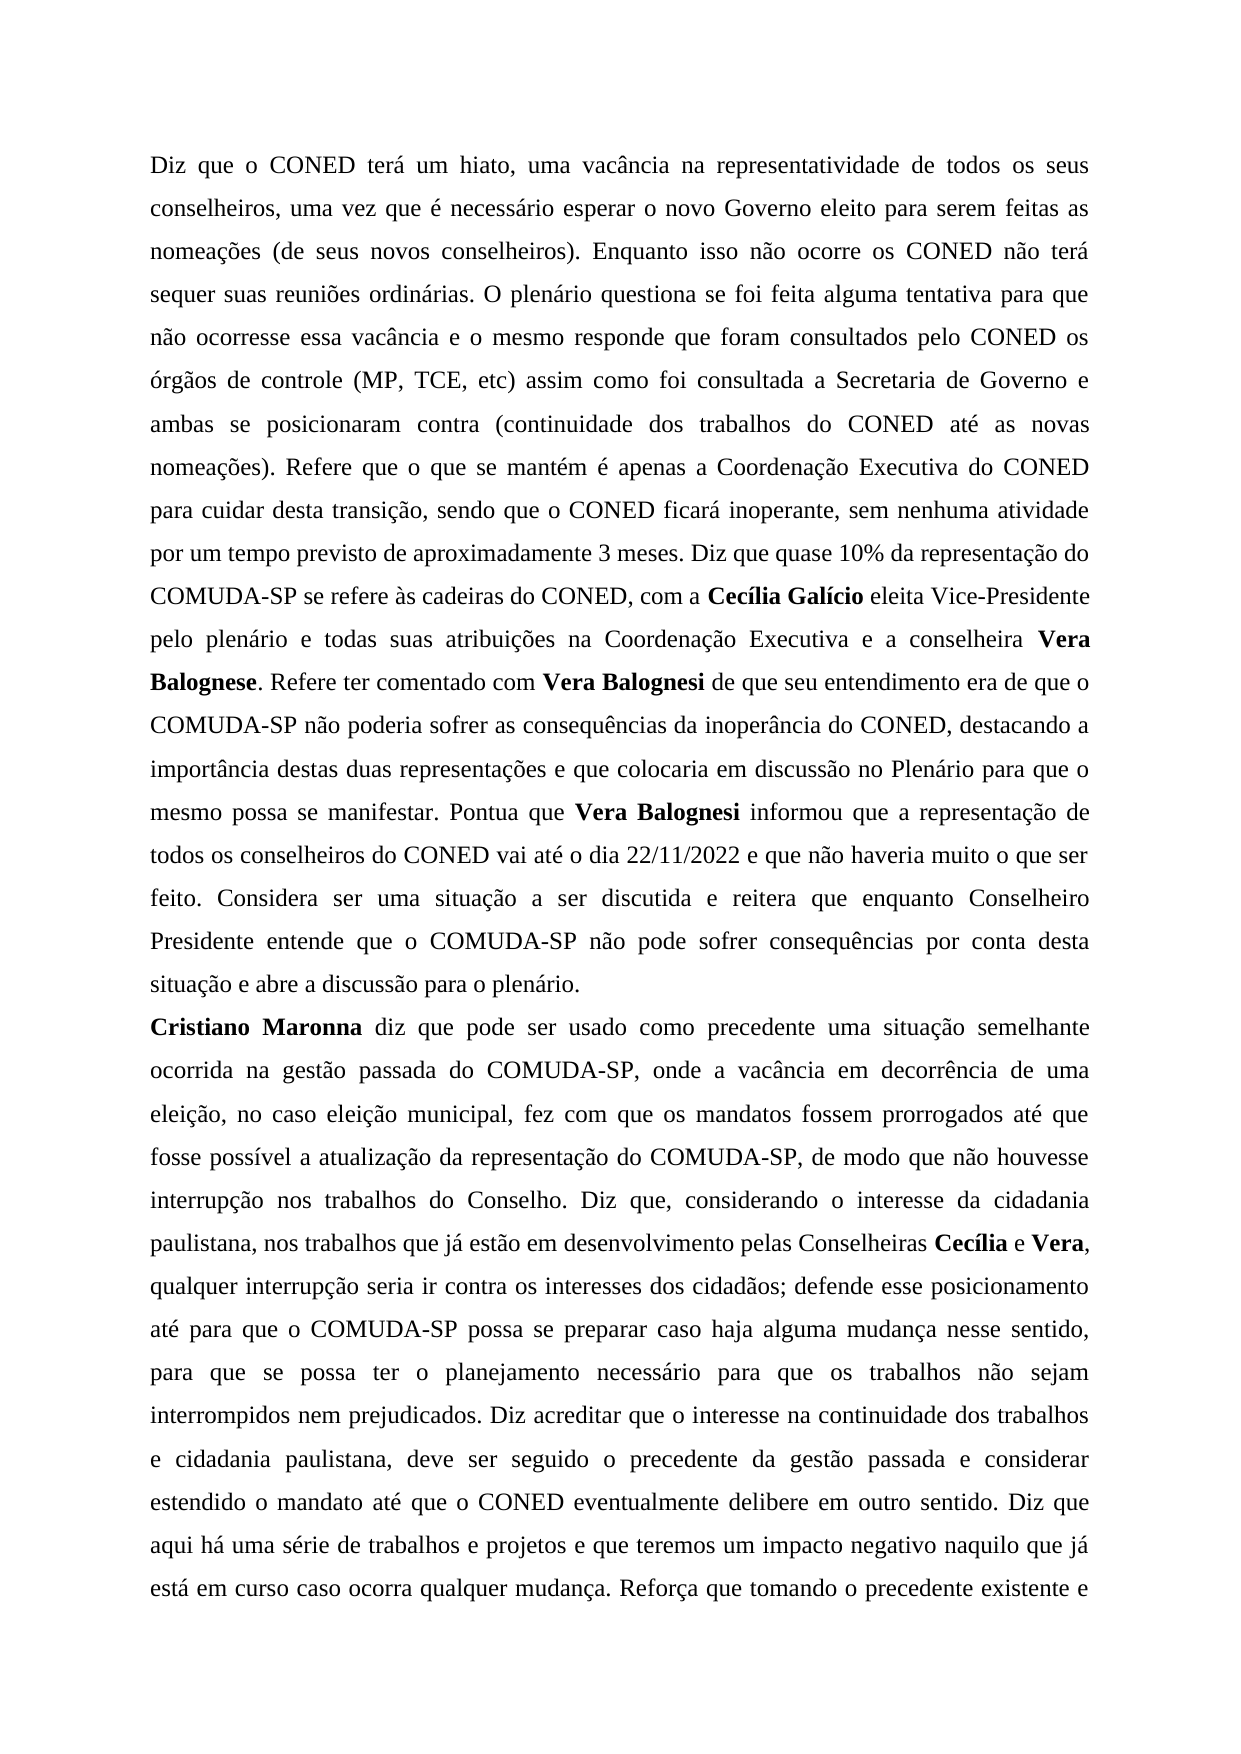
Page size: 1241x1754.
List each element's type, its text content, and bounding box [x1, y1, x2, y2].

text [150, 1012, 1090, 1602]
text Diz que o CONED terá um hiato, uma vacância na representatividade de todos os seus conselheiros, uma vez que é necessário esperar o novo Governo eleito para serem feitas as nomeações (de seus novos conselheiros). Enquanto isso não ocorre os CONED não terá sequer suas reuniões ordinárias. O plenário questiona se foi feita alguma tentativa para que não ocorresse essa vacância e o mesmo responde que foram consultados pelo CONED os órgãos de controle (MP, TCE, etc) assim como foi consultada a Secretaria de Governo e ambas se posicionaram contra (continuidade dos trabalhos do CONED até as novas nomeações). Refere que o que se mantém é apenas a Coordenação Executiva do CONED para cuidar desta transição, sendo que o CONED ficará inoperante, sem nenhuma atividade por um tempo previsto de aproximadamente 3 meses. Diz que quase 10% da representação do COMUDA-SP se refere às cadeiras do CONED, com a Cecília Galício eleita Vice-Presidente pelo plenário e todas suas atribuições na Coordenação Executiva e a conselheira Vera Balognese. Refere ter comentado com Vera Balognesi de que seu entendimento era de que o COMUDA-SP não poderia sofrer as consequências da inoperância do CONED, destacando a importância destas duas representações e que colocaria em discussão no Plenário para que o mesmo possa se manifestar. Pontua que Vera Balognesi informou que a representação de todos os conselheiros do CONED vai até o dia 22/11/2022 e que não haveria muito o que ser feito. Considera ser uma situação a ser discutida e reitera que enquanto Conselheiro Presidente entende que o COMUDA-SP não pode sofrer consequências por conta desta situação e abre a discussão para o plenário. [150, 150, 1090, 998]
